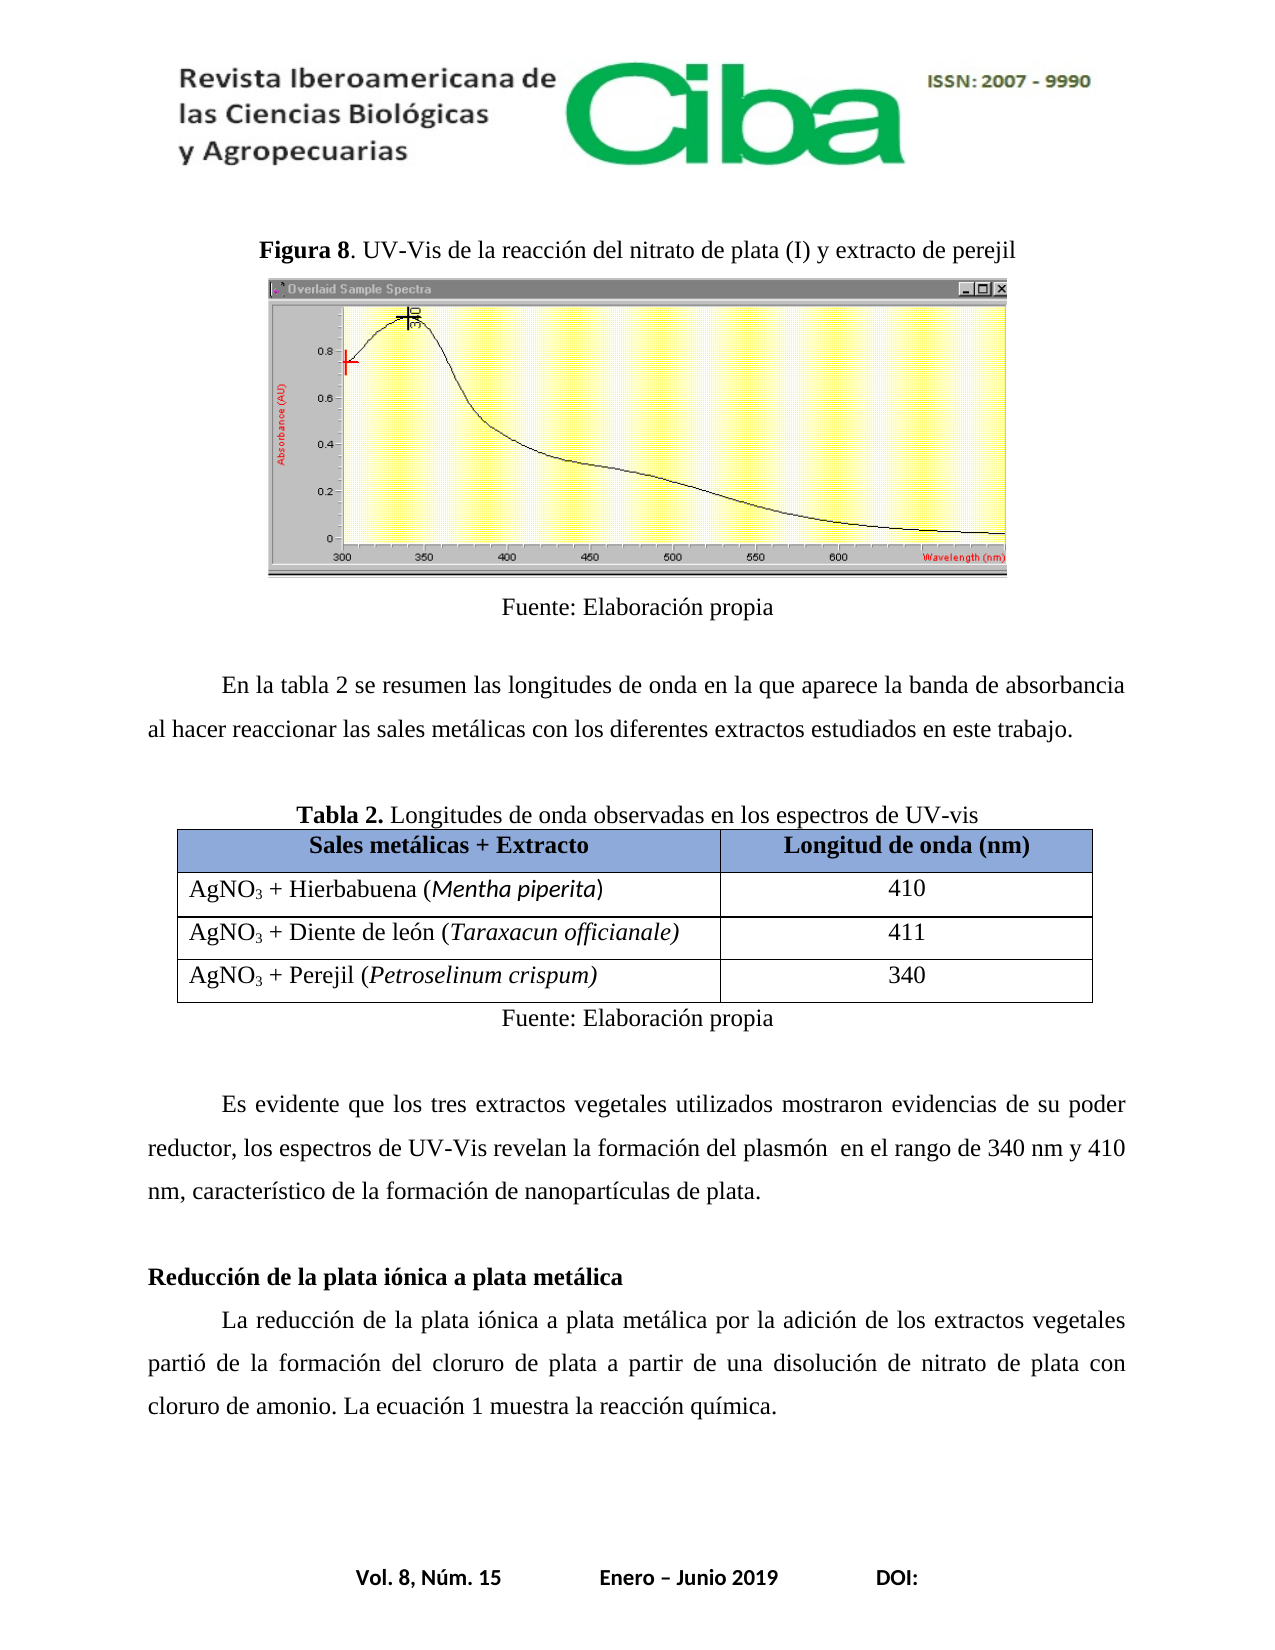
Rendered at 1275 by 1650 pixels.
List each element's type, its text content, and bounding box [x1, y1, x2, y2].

text Fuente: Elaboración propia [148, 1003, 1127, 1032]
table_header Sales metálicas + Extracto [178, 830, 720, 872]
text La reducción de la plata iónica a plata metálica por la adición de los extractos vegetales partió de la formación del cloruro de plata a partir de una disolución de nitrato de plata con cloruro de amonio. La ecuación 1 muestra la reacción química. [148, 1305, 1127, 1420]
text Reducción de la plata iónica a plata metálica [148, 1262, 1127, 1291]
text Tabla 2. Longitudes de onda observadas en los espectros de UV-vis [148, 800, 1127, 829]
table_cell AgNO3 + Hierbabuena (Mentha piperita) [178, 873, 720, 916]
picture [268, 278, 1007, 578]
table_cell AgNO3 + Perejil (Petroselinum crispum) [178, 960, 720, 1002]
table_cell 340 [721, 960, 1092, 1002]
table_cell 411 [721, 918, 1092, 959]
picture [177, 59, 1098, 170]
text Figura 8. UV-Vis de la reacción del nitrato de plata (I) y extracto de perejil [148, 235, 1127, 264]
table_cell 410 [721, 873, 1092, 916]
text Fuente: Elaboración propia [148, 592, 1127, 620]
table_cell AgNO3 + Diente de león (Taraxacun officianale) [178, 918, 720, 959]
text Es evidente que los tres extractos vegetales utilizados mostraron evidencias de su poder reductor, los espectros de UV-Vis revelan la formación del plasmón en el rango de 340 nm y 410 nm, característico de la formación de nanopartículas de plata. [148, 1089, 1127, 1204]
table_header Longitud de onda (nm) [721, 830, 1092, 872]
text En la tabla 2 se resumen las longitudes de onda en la que aparece la banda de absorbancia al hacer reaccionar las sales metálicas con los diferentes extractos estudiados en este trabajo. [148, 671, 1127, 742]
